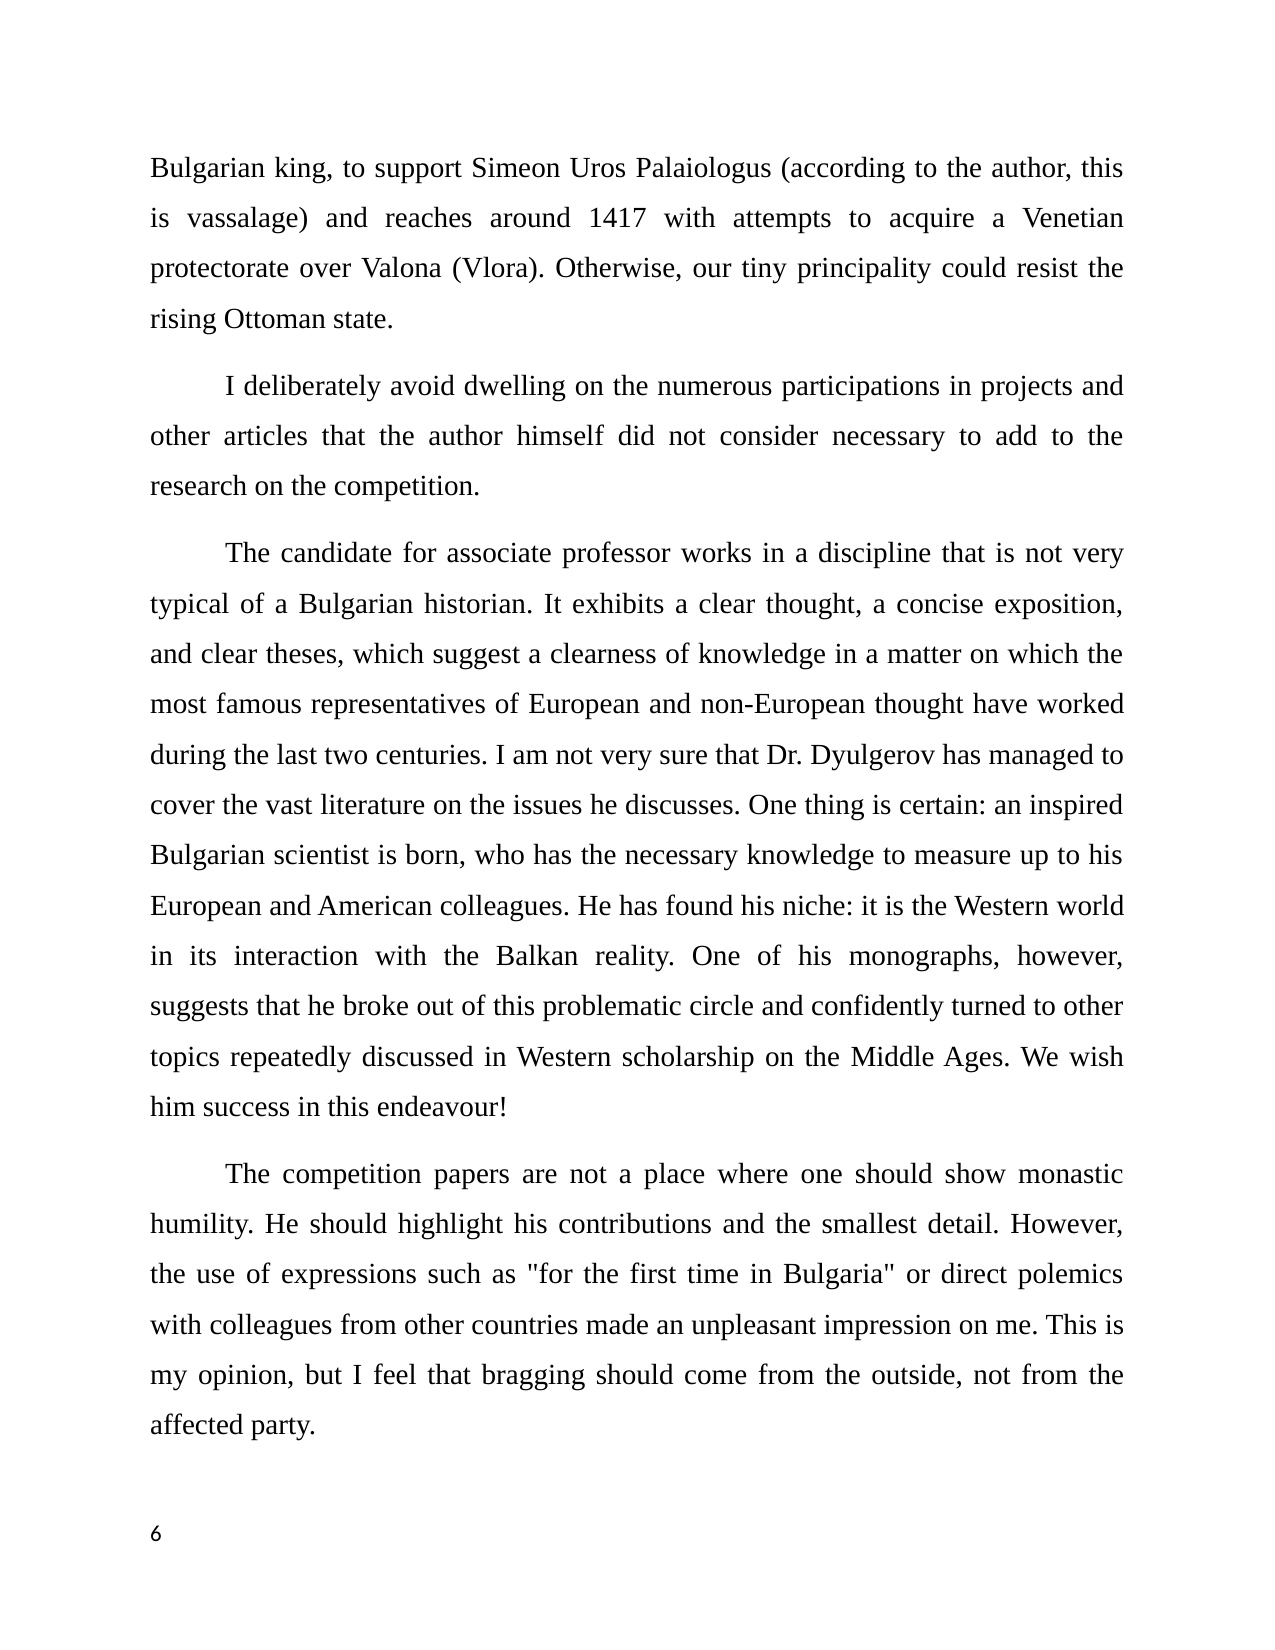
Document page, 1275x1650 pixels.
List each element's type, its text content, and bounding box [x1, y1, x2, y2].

text I deliberately avoid dwelling on the numerous participations in projects and other articles that the author himself did not consider necessary to add to the research on the competition. [150, 368, 1125, 502]
text The competition papers are not a place where one should show monastic humility. He should highlight his contributions and the smallest detail. However, the use of expressions such as "for the first time in Bulgaria" or direct polemics with colleagues from other countries made an unpleasant impression on me. This is my opinion, but I feel that bragging should come from the outside, not from the affected party. [150, 1156, 1125, 1441]
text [150, 150, 1125, 334]
text The candidate for associate professor works in a discipline that is not very typical of a Bulgarian historian. It exhibits a clear thought, a concise exposition, and clear theses, which suggest a clearness of knowledge in a matter on which the most famous representatives of European and non-European thought have worked during the last two centuries. I am not very sure that Dr. Dyulgerov has managed to cover the vast literature on the issues he discusses. One thing is certain: an inspired Bulgarian scientist is born, who has the necessary knowledge to measure up to his European and American colleagues. He has found his niche: it is the Western world in its interaction with the Balkan reality. One of his monographs, however, suggests that he broke out of this problematic circle and confidently turned to other topics repeatedly discussed in Western scholarship on the Middle Ages. We wish him success in this endeavour! [150, 536, 1125, 1122]
